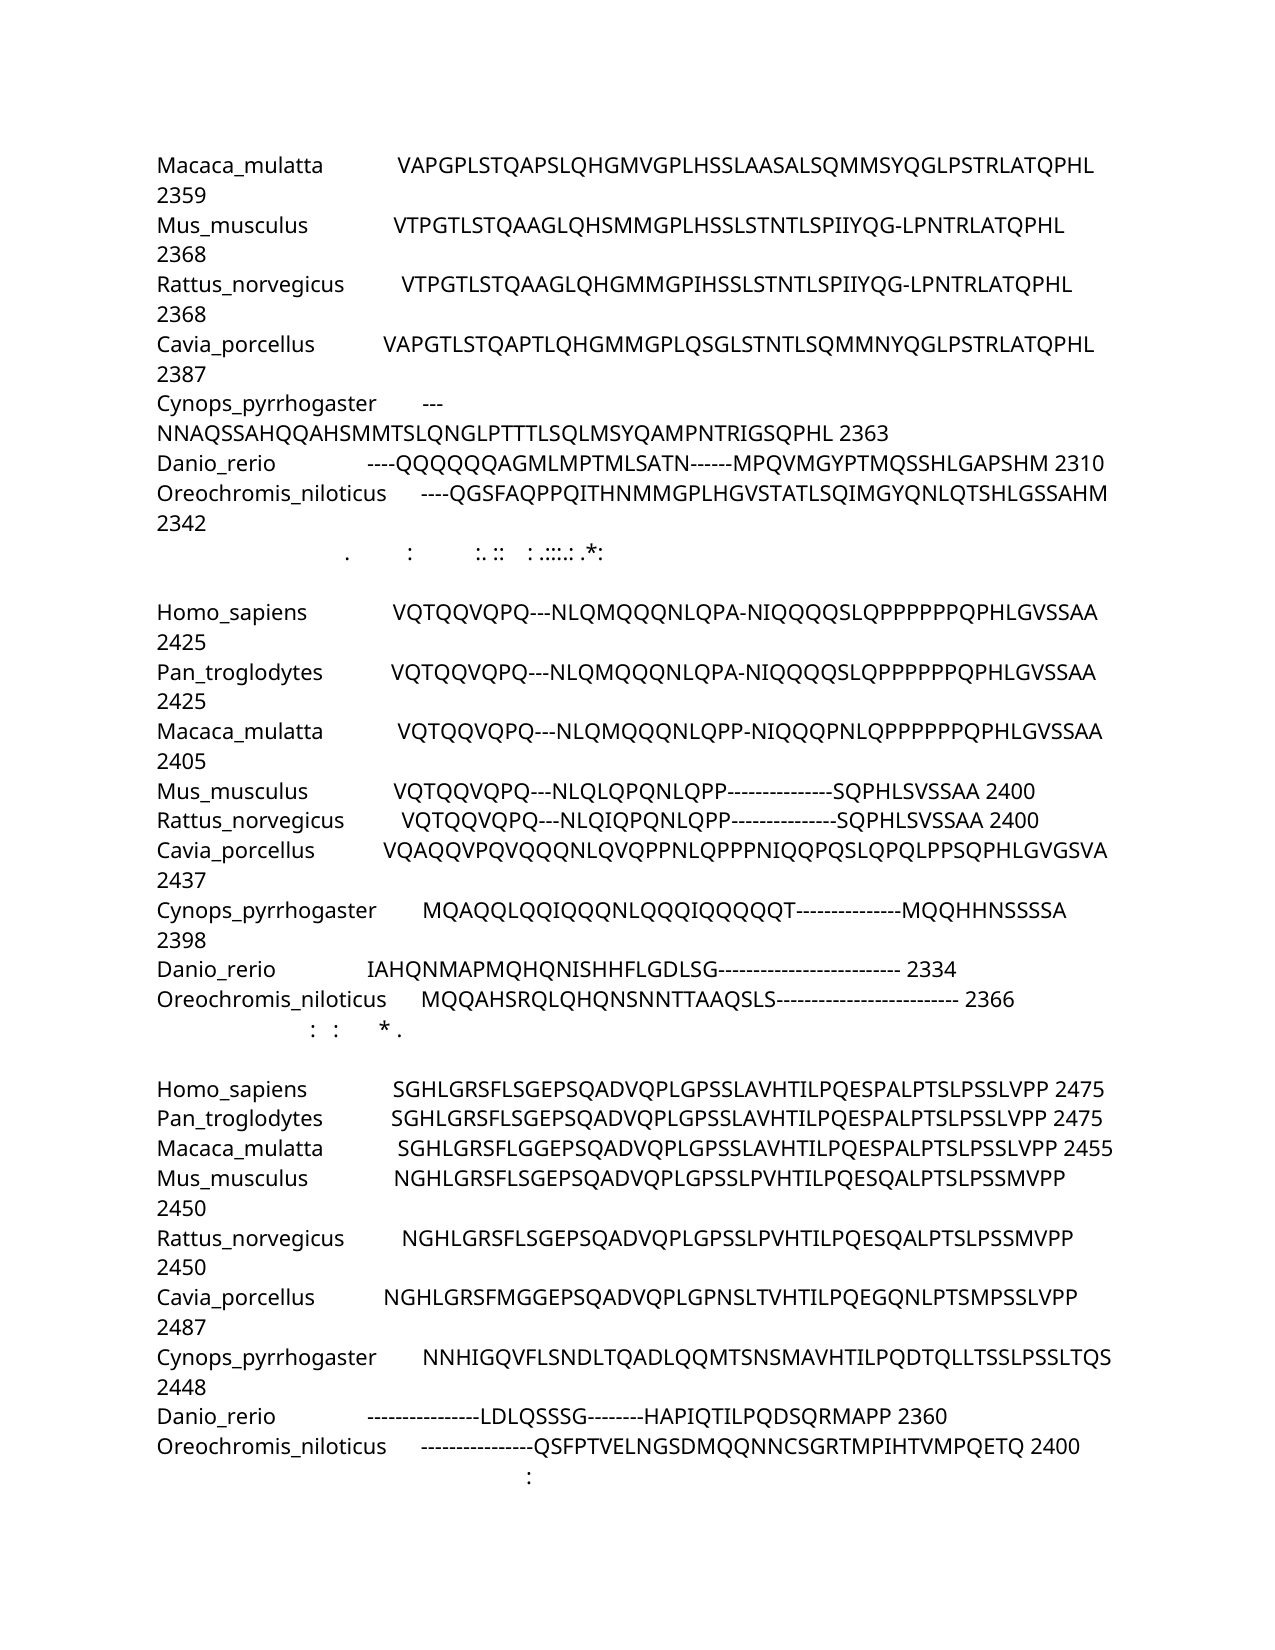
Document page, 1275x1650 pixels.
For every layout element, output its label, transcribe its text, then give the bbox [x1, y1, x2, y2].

text Danio_rerio ----------------LDLQSSSG--------HAPIQTILPQDSQRMAPP 2360 [156, 1401, 1118, 1431]
text Oreochromis_niloticus ----QGSFAQPPQITHNMMGPLHGVSTATLSQIMGYQNLQTSHLGSSAHM 2342 [156, 478, 1118, 537]
text . : :. :: : .:::.: .*: [156, 537, 1118, 567]
text Mus_musculus VTPGTLSTQAAGLQHSMMGPLHSSLSTNTLSPIIYQG-LPNTRLATQPHL 2368 [156, 209, 1118, 269]
text Homo_sapiens VQTQQVQPQ---NLQMQQQNLQPA-NIQQQQSLQPPPPPPQPHLGVSSAA 2425 [156, 597, 1118, 656]
text Cavia_porcellus VQAQQVPQVQQQNLQVQPPNLQPPPNIQQPQSLQPQLPPSQPHLGVGSVA 2437 [156, 835, 1118, 895]
text Oreochromis_niloticus ----------------QSFPTVELNGSDMQQNNCSGRTMPIHTVMPQETQ 2400 [156, 1431, 1118, 1461]
text Rattus_norvegicus VTPGTLSTQAAGLQHGMMGPIHSSLSTNTLSPIIYQG-LPNTRLATQPHL 2368 [156, 269, 1118, 329]
text Macaca_mulatta SGHLGRSFLGGEPSQADVQPLGPSSLAVHTILPQESPALPTSLPSSLVPP 2455 [156, 1133, 1118, 1163]
text Mus_musculus NGHLGRSFLSGEPSQADVQPLGPSSLPVHTILPQESQALPTSLPSSMVPP 2450 [156, 1163, 1118, 1222]
text Cavia_porcellus VAPGTLSTQAPTLQHGMMGPLQSGLSTNTLSQMMNYQGLPSTRLATQPHL 2387 [156, 329, 1118, 388]
text Rattus_norvegicus NGHLGRSFLSGEPSQADVQPLGPSSLPVHTILPQESQALPTSLPSSMVPP 2450 [156, 1222, 1118, 1282]
text Oreochromis_niloticus MQQAHSRQLQHQNSNNTTAAQSLS-------------------------- 2366 [156, 984, 1118, 1014]
text Cynops_pyrrhogaster NNHIGQVFLSNDLTQADLQQMTSNSMAVHTILPQDTQLLTSSLPSSLTQS 2448 [156, 1342, 1118, 1401]
text Pan_troglodytes VQTQQVQPQ---NLQMQQQNLQPA-NIQQQQSLQPPPPPPQPHLGVSSAA 2425 [156, 656, 1118, 716]
text Cavia_porcellus NGHLGRSFMGGEPSQADVQPLGPNSLTVHTILPQEGQNLPTSMPSSLVPP 2487 [156, 1282, 1118, 1342]
text Danio_rerio ----QQQQQQAGMLMPTMLSATN------MPQVMGYPTMQSSHLGAPSHM 2310 [156, 448, 1118, 478]
text Cynops_pyrrhogaster ---NNAQSSAHQQAHSMMTSLQNGLPTTTLSQLMSYQAMPNTRIGSQPHL 2363 [156, 388, 1118, 448]
text Macaca_mulatta VAPGPLSTQAPSLQHGMVGPLHSSLAASALSQMMSYQGLPSTRLATQPHL 2359 [156, 150, 1118, 209]
text Macaca_mulatta VQTQQVQPQ---NLQMQQQNLQPP-NIQQQPNLQPPPPPPQPHLGVSSAA 2405 [156, 716, 1118, 776]
text : : * . [156, 1014, 1118, 1044]
text Pan_troglodytes SGHLGRSFLSGEPSQADVQPLGPSSLAVHTILPQESPALPTSLPSSLVPP 2475 [156, 1103, 1118, 1133]
text : [156, 1461, 1118, 1491]
text Danio_rerio IAHQNMAPMQHQNISHHFLGDLSG-------------------------- 2334 [156, 954, 1118, 984]
text Homo_sapiens SGHLGRSFLSGEPSQADVQPLGPSSLAVHTILPQESPALPTSLPSSLVPP 2475 [156, 1073, 1118, 1103]
text Mus_musculus VQTQQVQPQ---NLQLQPQNLQPP---------------SQPHLSVSSAA 2400 [156, 776, 1118, 805]
text Cynops_pyrrhogaster MQAQQLQQIQQQNLQQQIQQQQQT---------------MQQHHNSSSSA 2398 [156, 895, 1118, 954]
text Rattus_norvegicus VQTQQVQPQ---NLQIQPQNLQPP---------------SQPHLSVSSAA 2400 [156, 805, 1118, 835]
